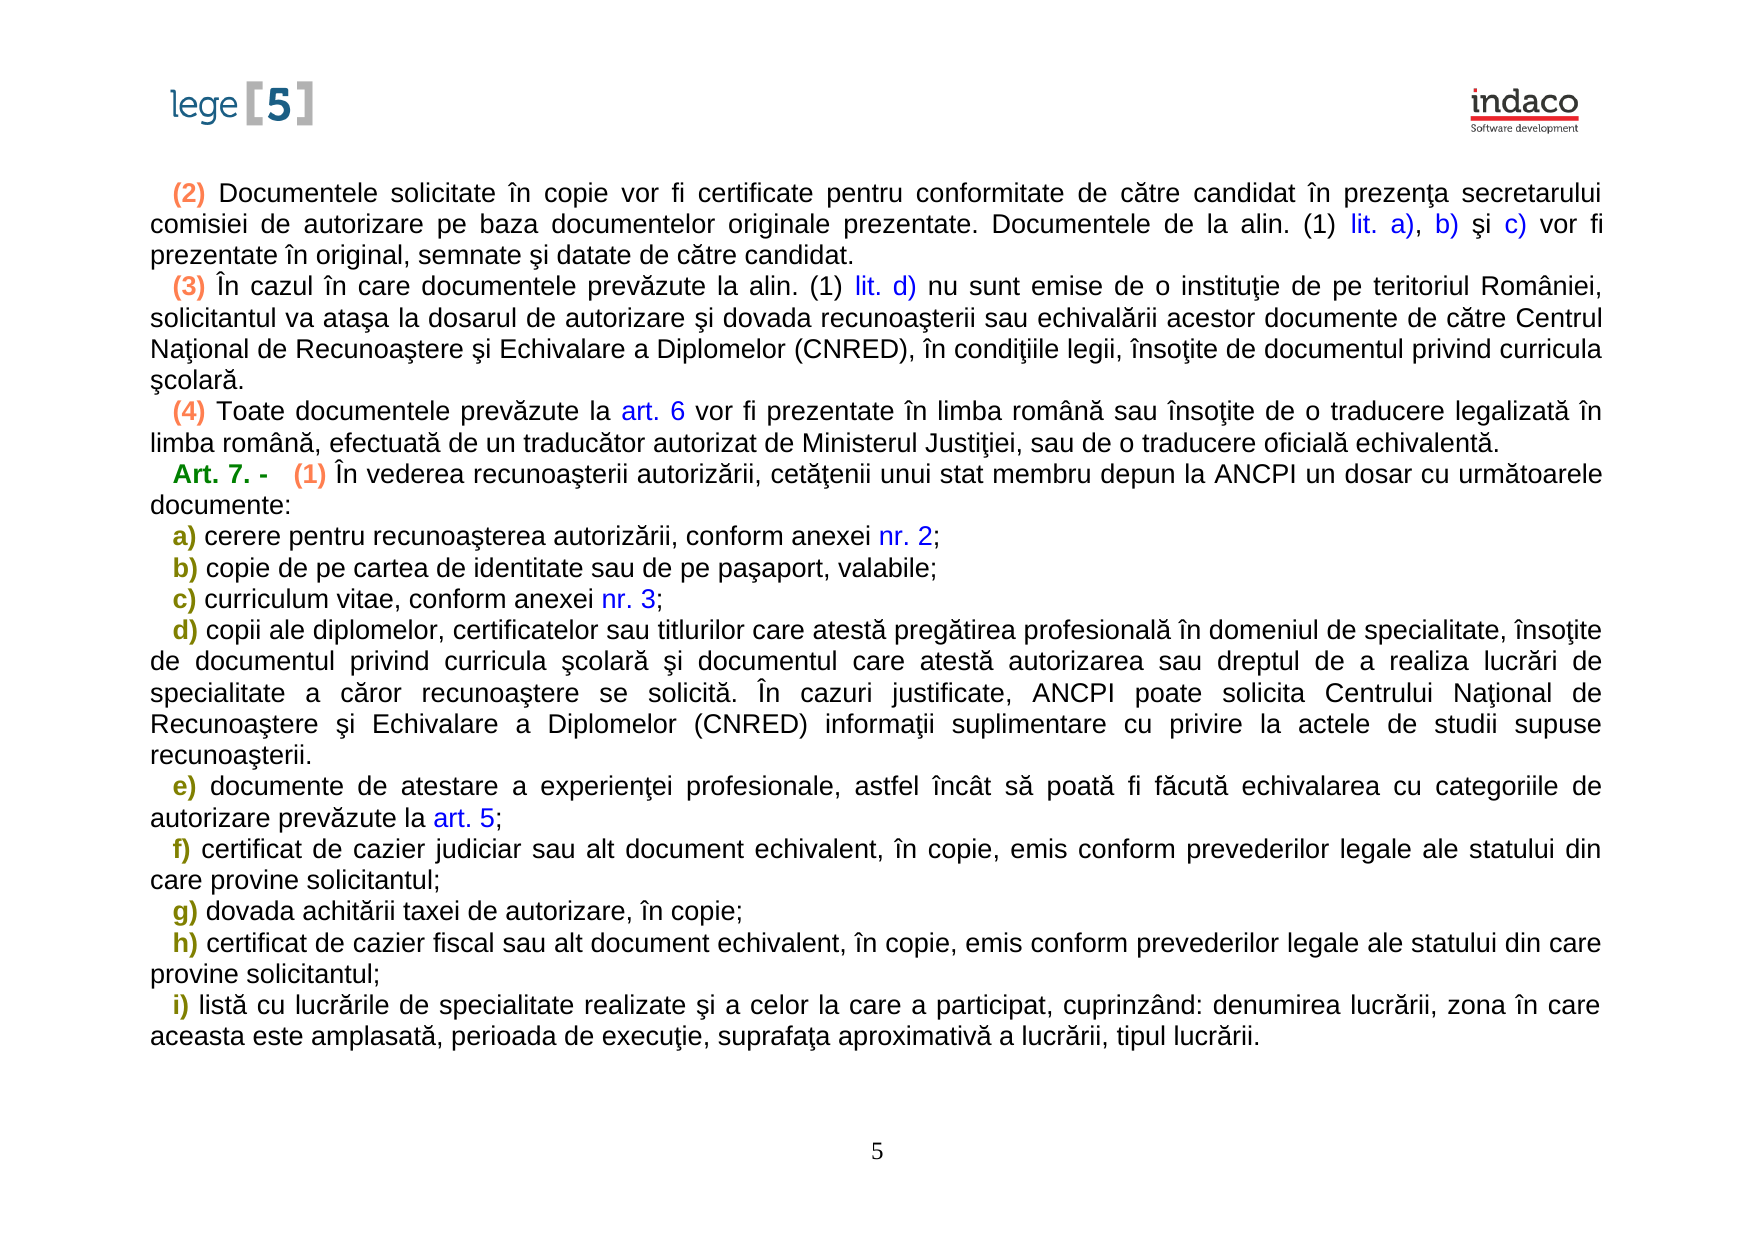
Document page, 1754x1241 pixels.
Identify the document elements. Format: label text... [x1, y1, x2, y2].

picture [161, 75, 318, 138]
text h) certificat de cazier fiscal sau alt document echivalent, în copie, emis conform prevederilor legale ale statului din care provine solicitantul; [150, 927, 1604, 989]
text f) certificat de cazier judiciar sau alt document echivalent, în copie, emis conform prevederilor legale ale statului din care provine solicitantul; [150, 833, 1604, 895]
text (4) Toate documentele prevăzute la art. 6 vor fi prezentate în limba română sau însoţite de o traducere legalizată în limba română, efectuată de un traducător autorizat de Ministerul Justiţiei, sau de o traducere oficială echivalentă. [150, 395, 1604, 458]
text (2) Documentele solicitate în copie vor fi certificate pentru conformitate de către candidat în prezenţa secretarului comisiei de autorizare pe baza documentelor originale prezentate. Documentele de la alin. (1) lit. a), b) şi c) vor fi prezentate în original, semnate şi datate de către candidat. [150, 177, 1604, 270]
text (3) În cazul în care documentele prevăzute la alin. (1) lit. d) nu sunt emise de o instituţie de pe teritoriul României, solicitantul va ataşa la dosarul de autorizare şi dovada recunoaşterii sau echivalării acestor documente de către Centrul Naţional de Recunoaştere şi Echivalare a Diplomelor (CNRED), în condiţiile legii, însoţite de documentul privind curricula şcolară. [150, 270, 1604, 395]
picture [1453, 75, 1593, 148]
text e) documente de atestare a experienţei profesionale, astfel încât să poată fi făcută echivalarea cu categoriile de autorizare prevăzute la art. 5; [150, 770, 1604, 833]
text g) dovada achitării taxei de autorizare, în copie; [150, 895, 1604, 927]
text c) curriculum vitae, conform anexei nr. 3; [150, 583, 1604, 614]
text b) copie de pe cartea de identitate sau de pe paşaport, valabile; [150, 552, 1604, 583]
text d) copii ale diplomelor, certificatelor sau titlurilor care atestă pregătirea profesională în domeniul de specialitate, însoţite de documentul privind curricula şcolară şi documentul care atestă autorizarea sau dreptul de a realiza lucrări de specialitate a căror recunoaştere se solicită. În cazuri justificate, ANCPI poate solicita Centrului Naţional de Recunoaştere şi Echivalare a Diplomelor (CNRED) informaţii suplimentare cu privire la actele de studii supuse recunoaşterii. [150, 614, 1604, 770]
text Art. 7. - (1) În vederea recunoaşterii autorizării, cetăţenii unui stat membru depun la ANCPI un dosar cu următoarele documente: [150, 458, 1604, 520]
text i) listă cu lucrările de specialitate realizate şi a celor la care a participat, cuprinzând: denumirea lucrării, zona în care aceasta este amplasată, perioada de execuţie, suprafaţa aproximativă a lucrării, tipul lucrării. [150, 989, 1604, 1052]
text a) cerere pentru recunoaşterea autorizării, conform anexei nr. 2; [150, 520, 1604, 552]
